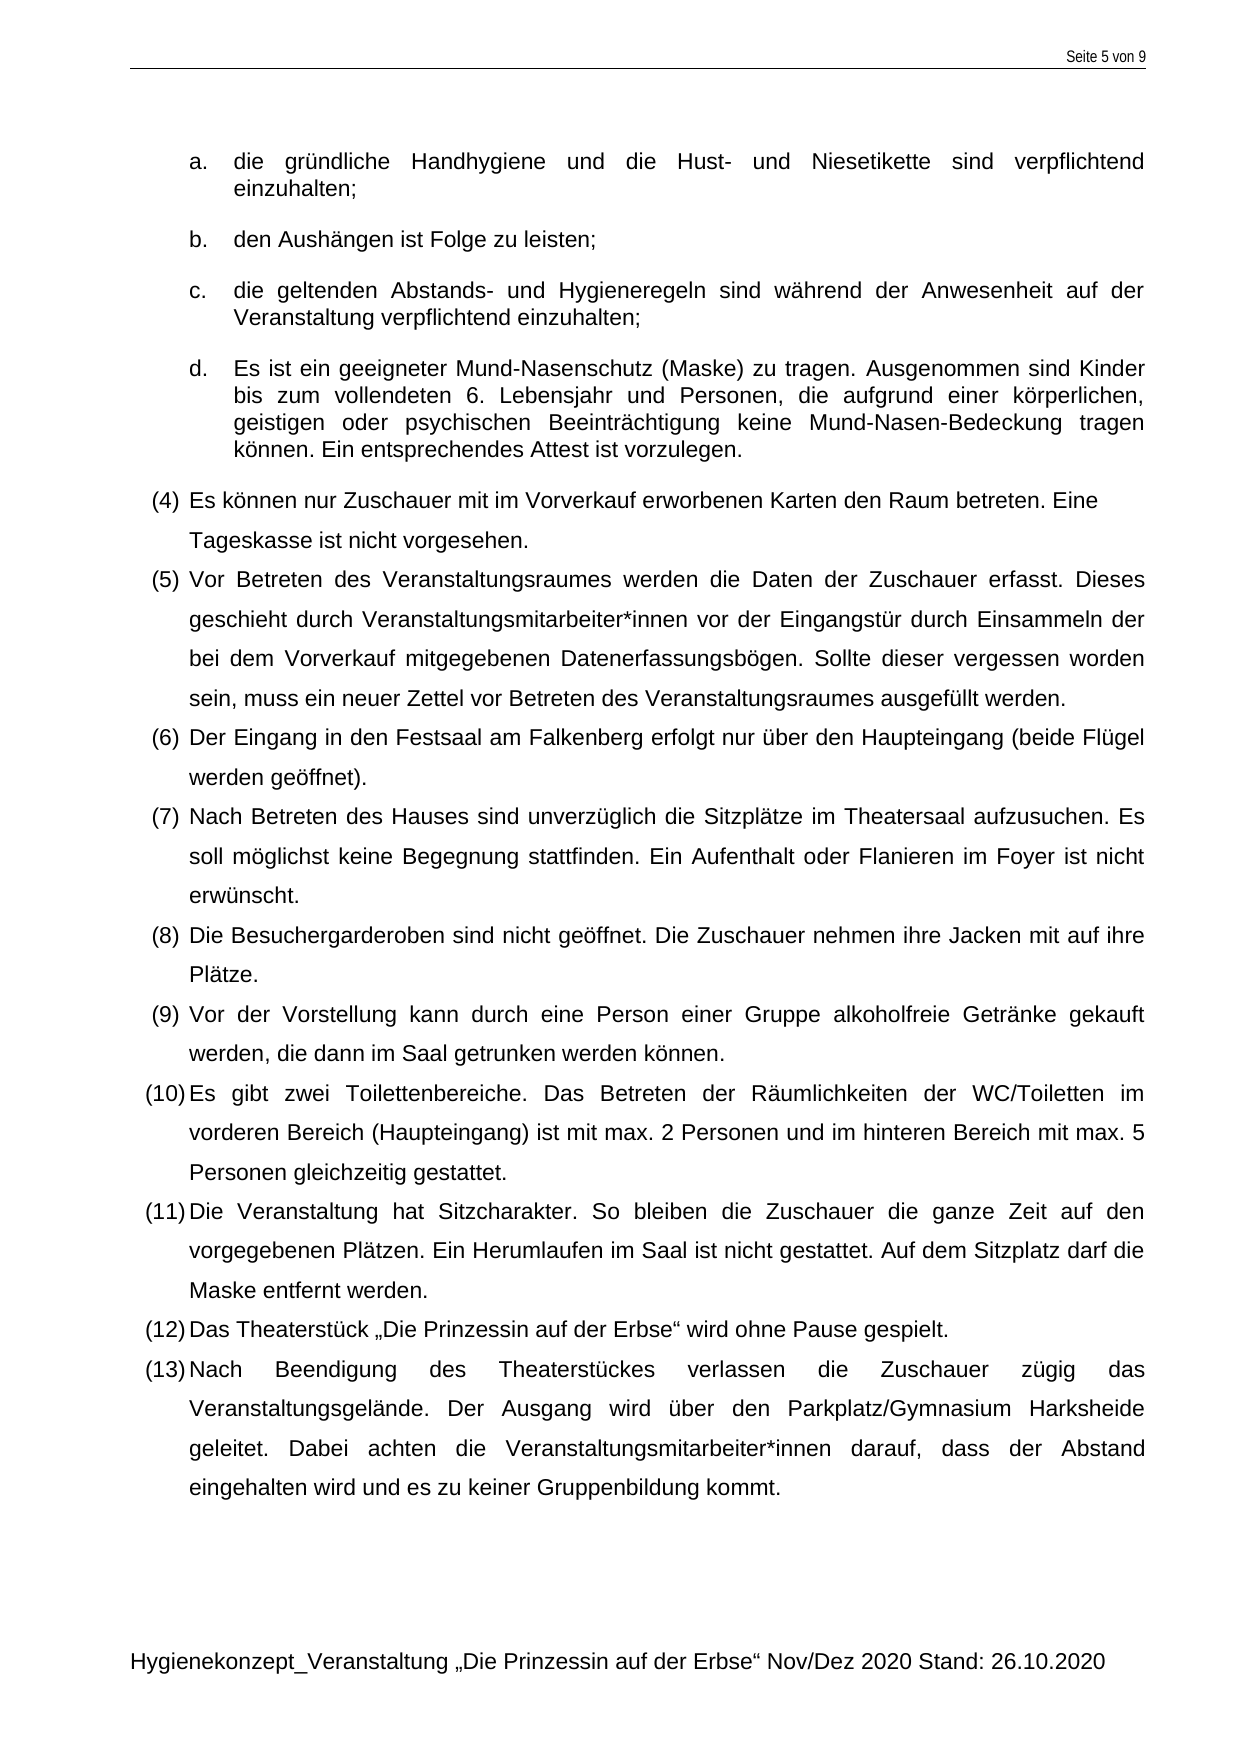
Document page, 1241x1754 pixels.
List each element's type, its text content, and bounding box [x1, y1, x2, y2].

list Es gibt zwei Toilettenbereiche. Das Betreten der Räumlichkeiten der WC/Toiletten im vorderen Bereich (Haupteingang) ist mit max. 2 Personen und im hinteren Bereich mit max. 5 Personen gleichzeitig gestattet. [145, 1079, 1146, 1185]
list die geltenden Abstands- und Hygieneregeln sind während der Anwesenheit auf der Veranstaltung verpflichtend einzuhalten; [189, 277, 1145, 330]
list den Aushängen ist Folge zu leisten; [189, 226, 1145, 252]
list Vor Betreten des Veranstaltungsraumes werden die Daten der Zuschauer erfasst. Dieses geschieht durch Veranstaltungsmitarbeiter*innen vor der Eingangstür durch Einsammeln der bei dem Vorverkauf mitgegebenen Datenerfassungsbögen. Sollte dieser vergessen worden sein, muss ein neuer Zettel vor Betreten des Veranstaltungsraumes ausgefüllt werden. [151, 566, 1146, 711]
list Tageskasse ist nicht vorgesehen. [189, 527, 1146, 553]
list Das Theaterstück „Die Prinzessin auf der Erbse“ wird ohne Pause gespielt. [145, 1316, 1146, 1343]
list Es können nur Zuschauer mit im Vorverkauf erworbenen Karten den Raum betreten. Eine [151, 487, 1146, 514]
list Vor der Vorstellung kann durch eine Person einer Gruppe alkoholfreie Getränke gekauft werden, die dann im Saal getrunken werden können. [151, 1001, 1146, 1066]
list Der Eingang in den Festsaal am Falkenberg erfolgt nur über den Haupteingang (beide Flügel werden geöffnet). [151, 724, 1146, 790]
list Nach Betreten des Hauses sind unverzüglich die Sitzplätze im Theatersaal aufzusuchen. Es soll möglichst keine Begegnung stattfinden. Ein Aufenthalt oder Flanieren im Foyer ist nicht erwünscht. [151, 803, 1146, 908]
list Es ist ein geeigneter Mund-Nasenschutz (Maske) zu tragen. Ausgenommen sind Kinder bis zum vollendeten 6. Lebensjahr und Personen, die aufgrund einer körperlichen, geistigen oder psychischen Beeinträchtigung keine Mund-Nasen-Bedeckung tragen können. Ein entsprechendes Attest ist vorzulegen. [189, 355, 1145, 463]
list die gründliche Handhygiene und die Hust- und Niesetikette sind verpflichtend einzuhalten; [189, 148, 1145, 201]
list Die Veranstaltung hat Sitzcharakter. So bleiben die Zuschauer die ganze Zeit auf den vorgegebenen Plätzen. Ein Herumlaufen im Saal ist nicht gestattet. Auf dem Sitzplatz darf die Maske entfernt werden. [145, 1198, 1146, 1303]
list Nach Beendigung des Theaterstückes verlassen die Zuschauer zügig das Veranstaltungsgelände. Der Ausgang wird über den Parkplatz/Gymnasium Harksheide geleitet. Dabei achten die Veranstaltungsmitarbeiter*innen darauf, dass der Abstand eingehalten wird und es zu keiner Gruppenbildung kommt. [145, 1356, 1146, 1501]
list Die Besuchergarderoben sind nicht geöffnet. Die Zuschauer nehmen ihre Jacken mit auf ihre Plätze. [151, 922, 1146, 987]
